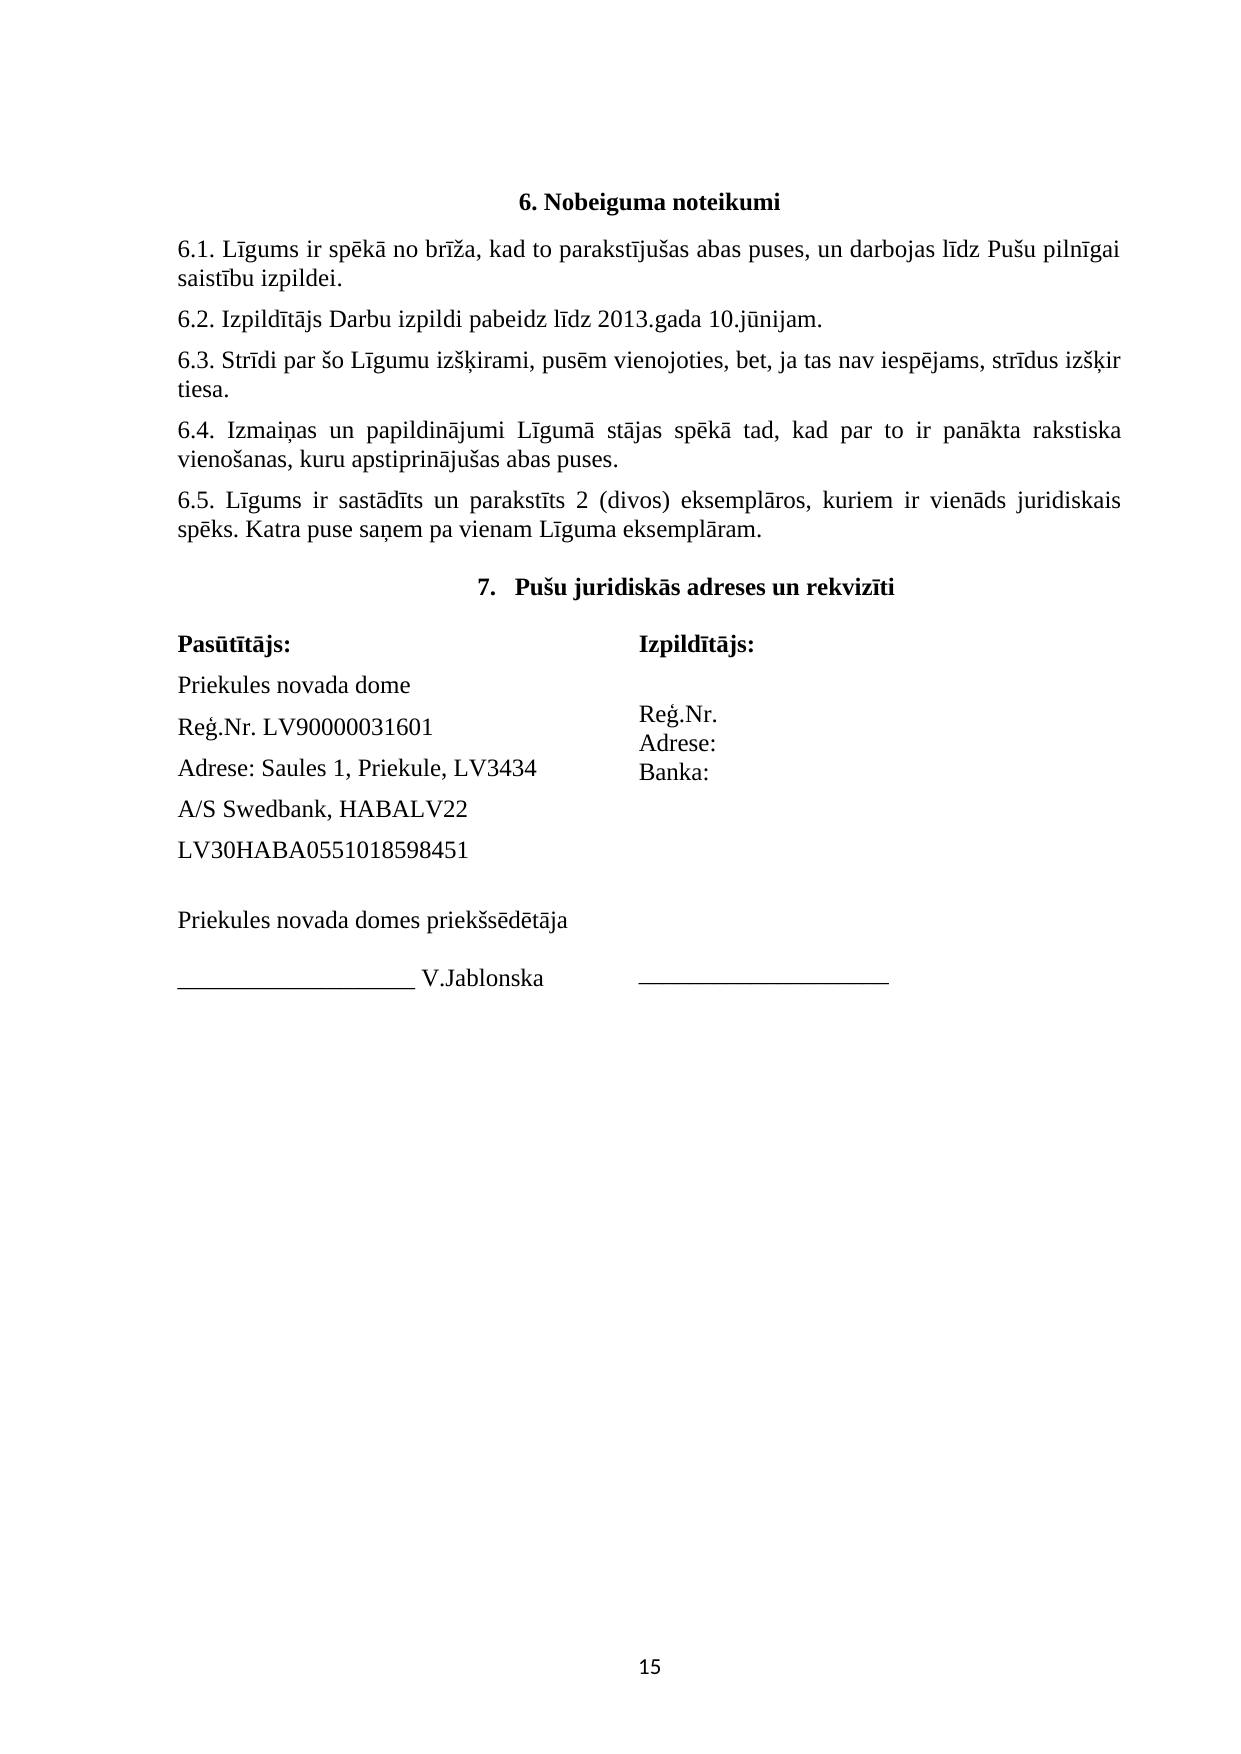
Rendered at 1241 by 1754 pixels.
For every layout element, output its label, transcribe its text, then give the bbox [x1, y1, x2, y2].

text 6.4. Izmaiņas un papildinājumi Līgumā stājas spēkā tad, kad par to ir panākta rakstiska vienošanas, kuru apstiprinājušas abas puses. [177, 415, 1122, 473]
table_header Izpildītājs: Reģ.Nr. Adrese: Banka: ____________________ [627, 629, 1115, 1070]
text 6.1. Līgums ir spēkā no brīža, kad to parakstījušas abas puses, un darbojas līdz Pušu pilnīgai saistību izpildei. [177, 234, 1122, 292]
text 6. Nobeiguma noteikumi [177, 187, 1122, 216]
text 6.3. Strīdi par šo Līgumu izšķirami, pusēm vienojoties, bet, ja tas nav iespējams, strīdus izšķir tiesa. [177, 345, 1122, 403]
table_header Pasūtītājs: Priekules novada dome Reģ.Nr. LV90000031601 Adrese: Saules 1, Priekule, LV3434 A/S Swedbank, HABALV22 LV30HABA0551018598451 Priekules novada domes priekšsēdētāja ___________________ V.Jablonska [166, 629, 627, 1070]
text 6.2. Izpildītājs Darbu izpildi pabeidz līdz 2013.gada 10.jūnijam. [177, 304, 1122, 333]
text 6.5. Līgums ir sastādīts un parakstīts 2 (divos) eksemplāros, kuriem ir vienāds juridiskais spēks. Katra puse saņem pa vienam Līguma eksemplāram. [177, 485, 1122, 543]
list Pušu juridiskās adreses un rekvizīti [215, 572, 1158, 600]
